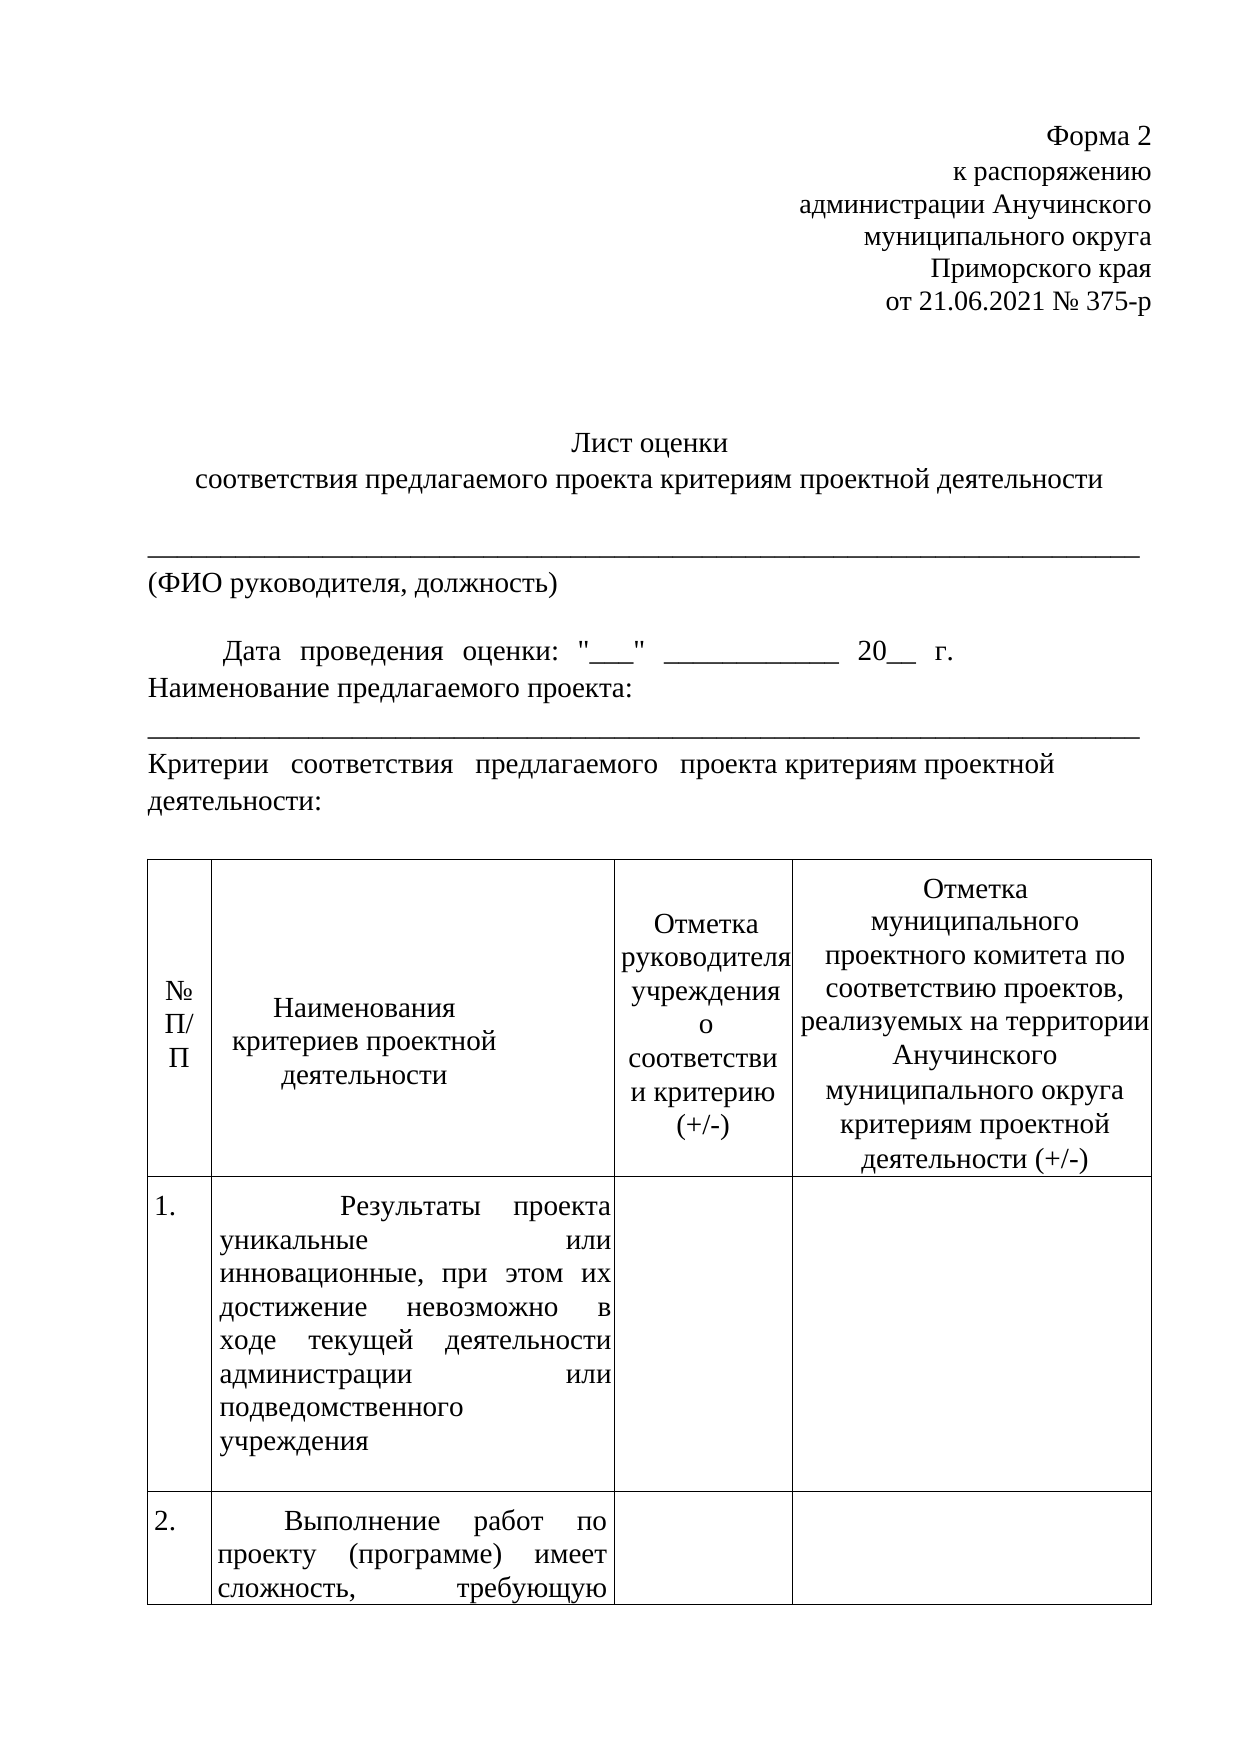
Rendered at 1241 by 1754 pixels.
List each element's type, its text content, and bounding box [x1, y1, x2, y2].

table_header Отметка муниципального проектного комитета по соответствию проектов, реализуемых на территории Анучинского муниципального округа критериям проектной деятельности (+/-) [793, 860, 1151, 1176]
table_cell [615, 1177, 792, 1491]
text администрации Анучинского [148, 187, 1152, 219]
table_header № П/П [148, 860, 211, 1176]
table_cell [212, 1492, 614, 1603]
table_header [512, 860, 614, 1176]
table_cell 2. [148, 1492, 211, 1603]
text Приморского края [148, 251, 1152, 284]
text от 21.06.2021 № 375-р [148, 284, 1152, 316]
text Дата проведения оценки: "___" ____________ 20__ г. Наименование предлагаемого проекта: [148, 633, 955, 704]
table_cell 1. [148, 1177, 211, 1491]
table_cell Результаты проекта уникальные или инновационные, при этом их достижение невозможно в ходе текущей деятельности администрации или подведомственного учреждения [212, 1177, 614, 1491]
table_cell [793, 1492, 1151, 1603]
table_cell [615, 1492, 792, 1603]
text соответствия предлагаемого проекта критериям проектной деятельности [148, 461, 1151, 494]
text Критерии соответствия предлагаемого проекта критериям проектной деятельности: [148, 746, 1152, 817]
text (ФИО руководителя, должность) [148, 565, 1152, 598]
table_header Наименования критериев проектной деятельности [212, 860, 512, 1176]
text муниципального округа [148, 219, 1152, 251]
text Лист оценки [148, 425, 1152, 458]
text к распоряжению [148, 154, 1152, 187]
text Форма 2 [148, 118, 1152, 152]
table_cell [793, 1177, 1151, 1491]
table_header Отметка руководителя учреждения о соответствии критерию (+/-) [615, 860, 792, 1176]
text ____________________________________________________________________ [148, 708, 1145, 742]
text ____________________________________________________________________ [148, 527, 1145, 561]
